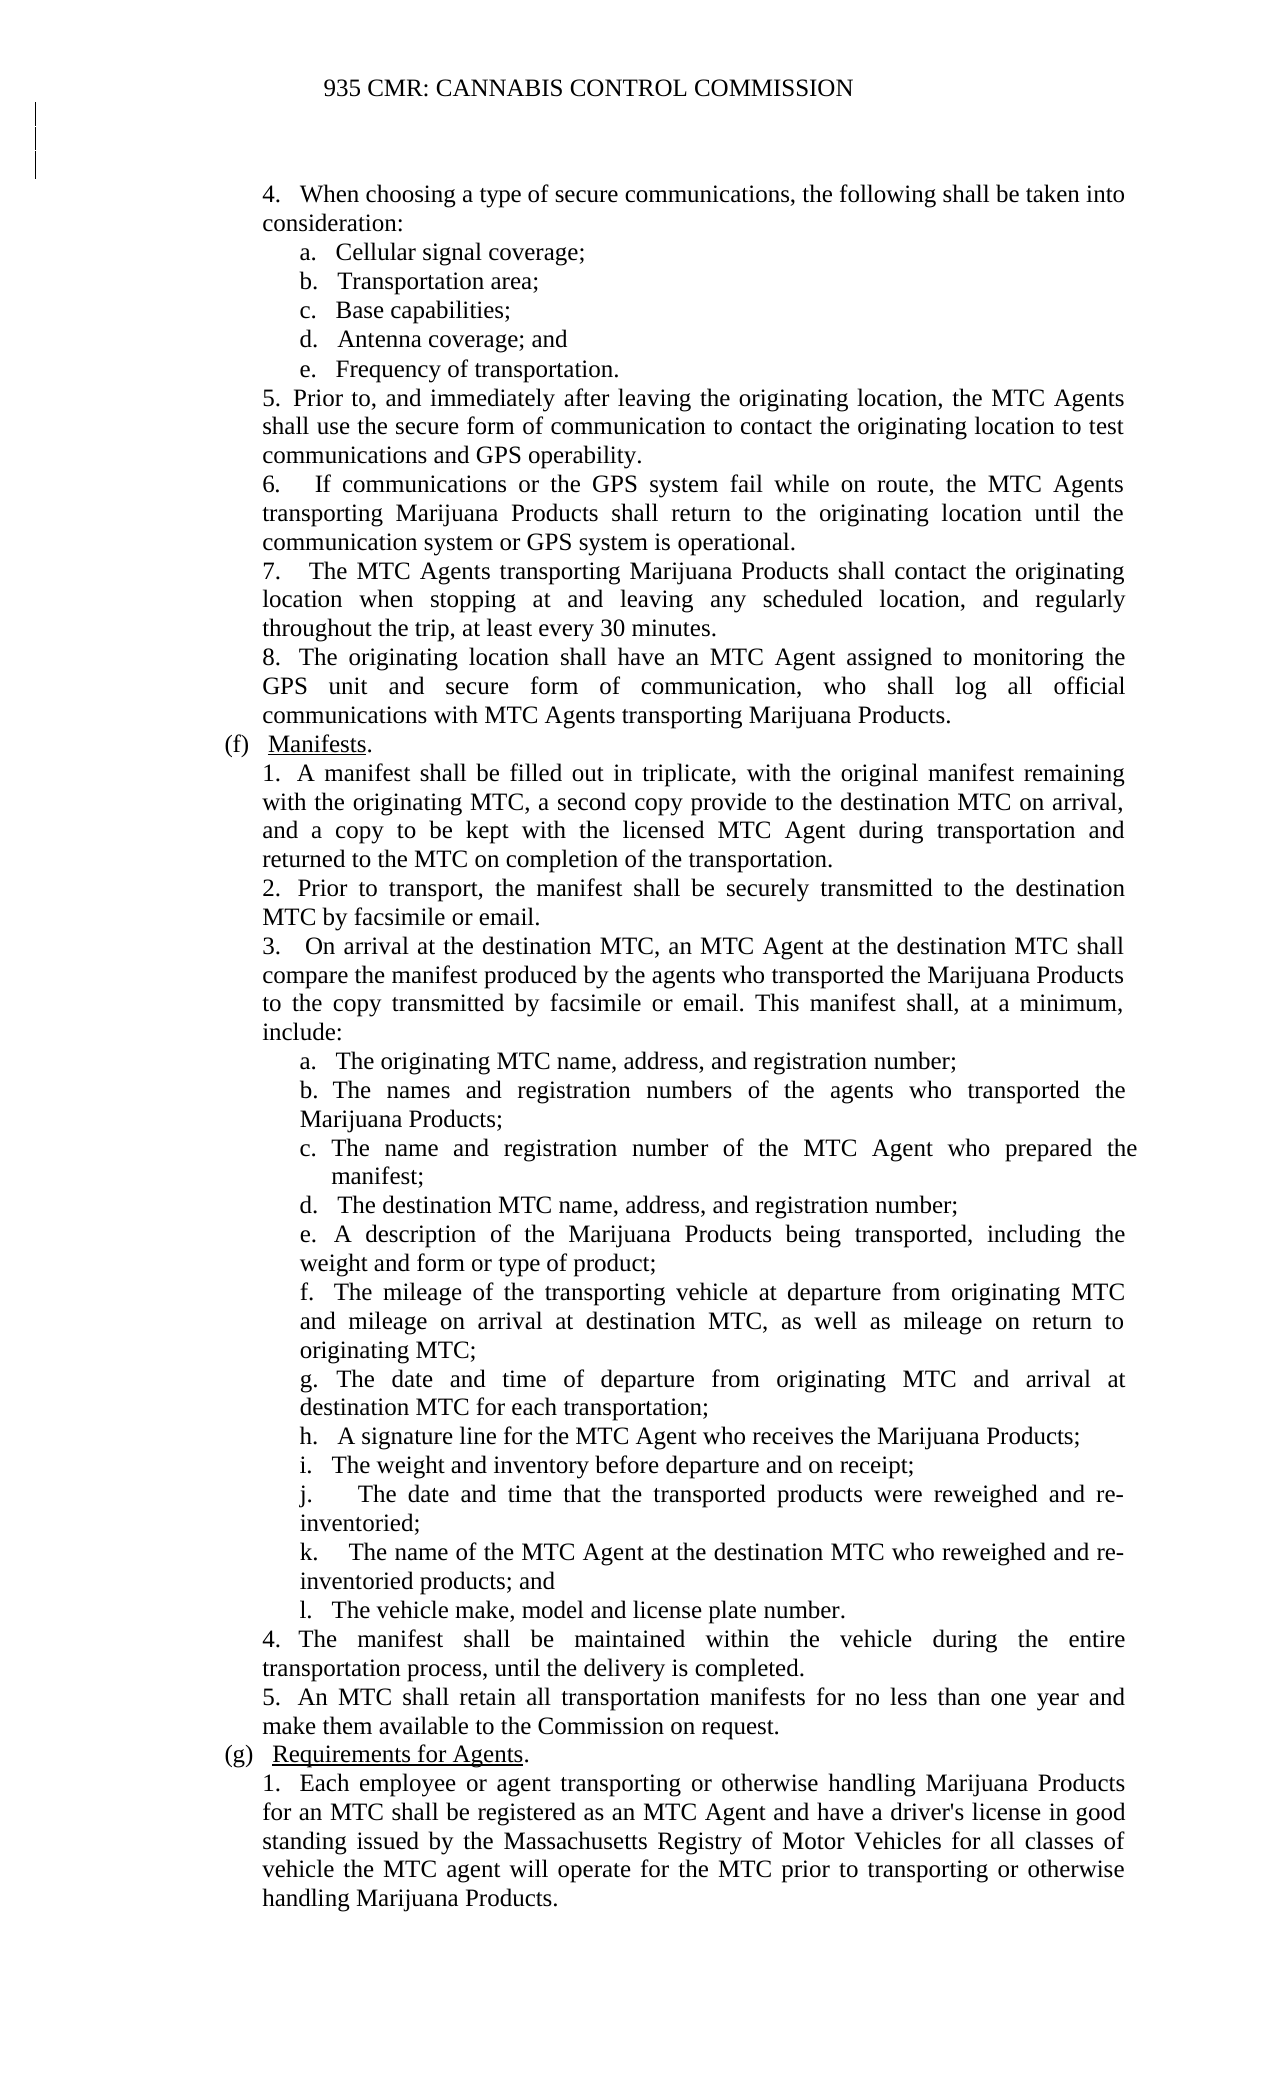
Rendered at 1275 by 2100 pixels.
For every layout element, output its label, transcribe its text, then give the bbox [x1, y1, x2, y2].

list The manifest shall be maintained within the vehicle during the entire transportation process, until the delivery is completed. [262, 1624, 1125, 1682]
list Transportation area; [299, 266, 1137, 295]
list Prior to, and immediately after leaving the originating location, the MTC Agents shall use the secure form of communication to contact the originating location to test communications and GPS operability. [262, 383, 1125, 469]
list The name of the MTC Agent at the destination MTC who reweighed and re-inventoried products; and [299, 1537, 1125, 1595]
list The names and registration numbers of the agents who transported the Marijuana Products; [299, 1075, 1125, 1133]
list Antenna coverage; and [299, 324, 1137, 353]
list The originating location shall have an MTC Agent assigned to monitoring the GPS unit and secure form of communication, who shall log all official communications with MTC Agents transporting Marijuana Products. [262, 642, 1125, 729]
list The weight and inventory before departure and on receipt; [299, 1450, 1137, 1479]
list When choosing a type of secure communications, the following shall be taken into consideration: [262, 179, 1125, 237]
list On arrival at the destination MTC, an MTC Agent at the destination MTC shall compare the manifest produced by the agents who transported the Marijuana Products to the copy transmitted by facsimile or email. This manifest shall, at a minimum, include: [262, 931, 1125, 1046]
list A description of the Marijuana Products being transported, including the weight and form or type of product; [299, 1219, 1125, 1277]
list The date and time that the transported products were reweighed and re-inventoried; [299, 1479, 1125, 1537]
list The date and time of departure from originating MTC and arrival at destination MTC for each transportation; [299, 1364, 1125, 1421]
list A signature line for the MTC Agent who receives the Marijuana Products; [299, 1421, 1137, 1450]
list Cellular signal coverage; [299, 237, 1137, 266]
list The vehicle make, model and license plate number. [299, 1595, 1137, 1624]
list The MTC Agents transporting Marijuana Products shall contact the originating location when stopping at and leaving any scheduled location, and regularly throughout the trip, at least every 30 minutes. [262, 556, 1126, 642]
list Prior to transport, the manifest shall be securely transmitted to the destination MTC by facsimile or email. [262, 873, 1125, 931]
list The name and registration number of the MTC Agent who prepared the manifest; [299, 1133, 1137, 1190]
list A manifest shall be filled out in triplicate, with the original manifest remaining with the originating MTC, a second copy provide to the destination MTC on arrival, and a copy to be kept with the licensed MTC Agent during transportation and returned to the MTC on completion of the transportation. [262, 758, 1125, 873]
list Manifests. [224, 729, 1137, 757]
list Base capabilities; [299, 295, 1137, 324]
list Frequency of transportation. [299, 354, 1137, 382]
list Each employee or agent transporting or otherwise handling Marijuana Products for an MTC shall be registered as an MTC Agent and have a driver's license in good standing issued by the Massachusetts Registry of Motor Vehicles for all classes of vehicle the MTC agent will operate for the MTC prior to transporting or otherwise handling Marijuana Products. [262, 1768, 1126, 1912]
list An MTC shall retain all transportation manifests for no less than one year and make them available to the Commission on request. [262, 1682, 1125, 1739]
list The originating MTC name, address, and registration number; [299, 1046, 1137, 1075]
list The mileage of the transporting vehicle at departure from originating MTC and mileage on arrival at destination MTC, as well as mileage on return to originating MTC; [299, 1277, 1126, 1364]
list Requirements for Agents. [224, 1740, 1137, 1768]
list The destination MTC name, address, and registration number; [299, 1191, 1137, 1219]
list If communications or the GPS system fail while on route, the MTC Agents transporting Marijuana Products shall return to the originating location until the communication system or GPS system is operational. [262, 469, 1125, 556]
